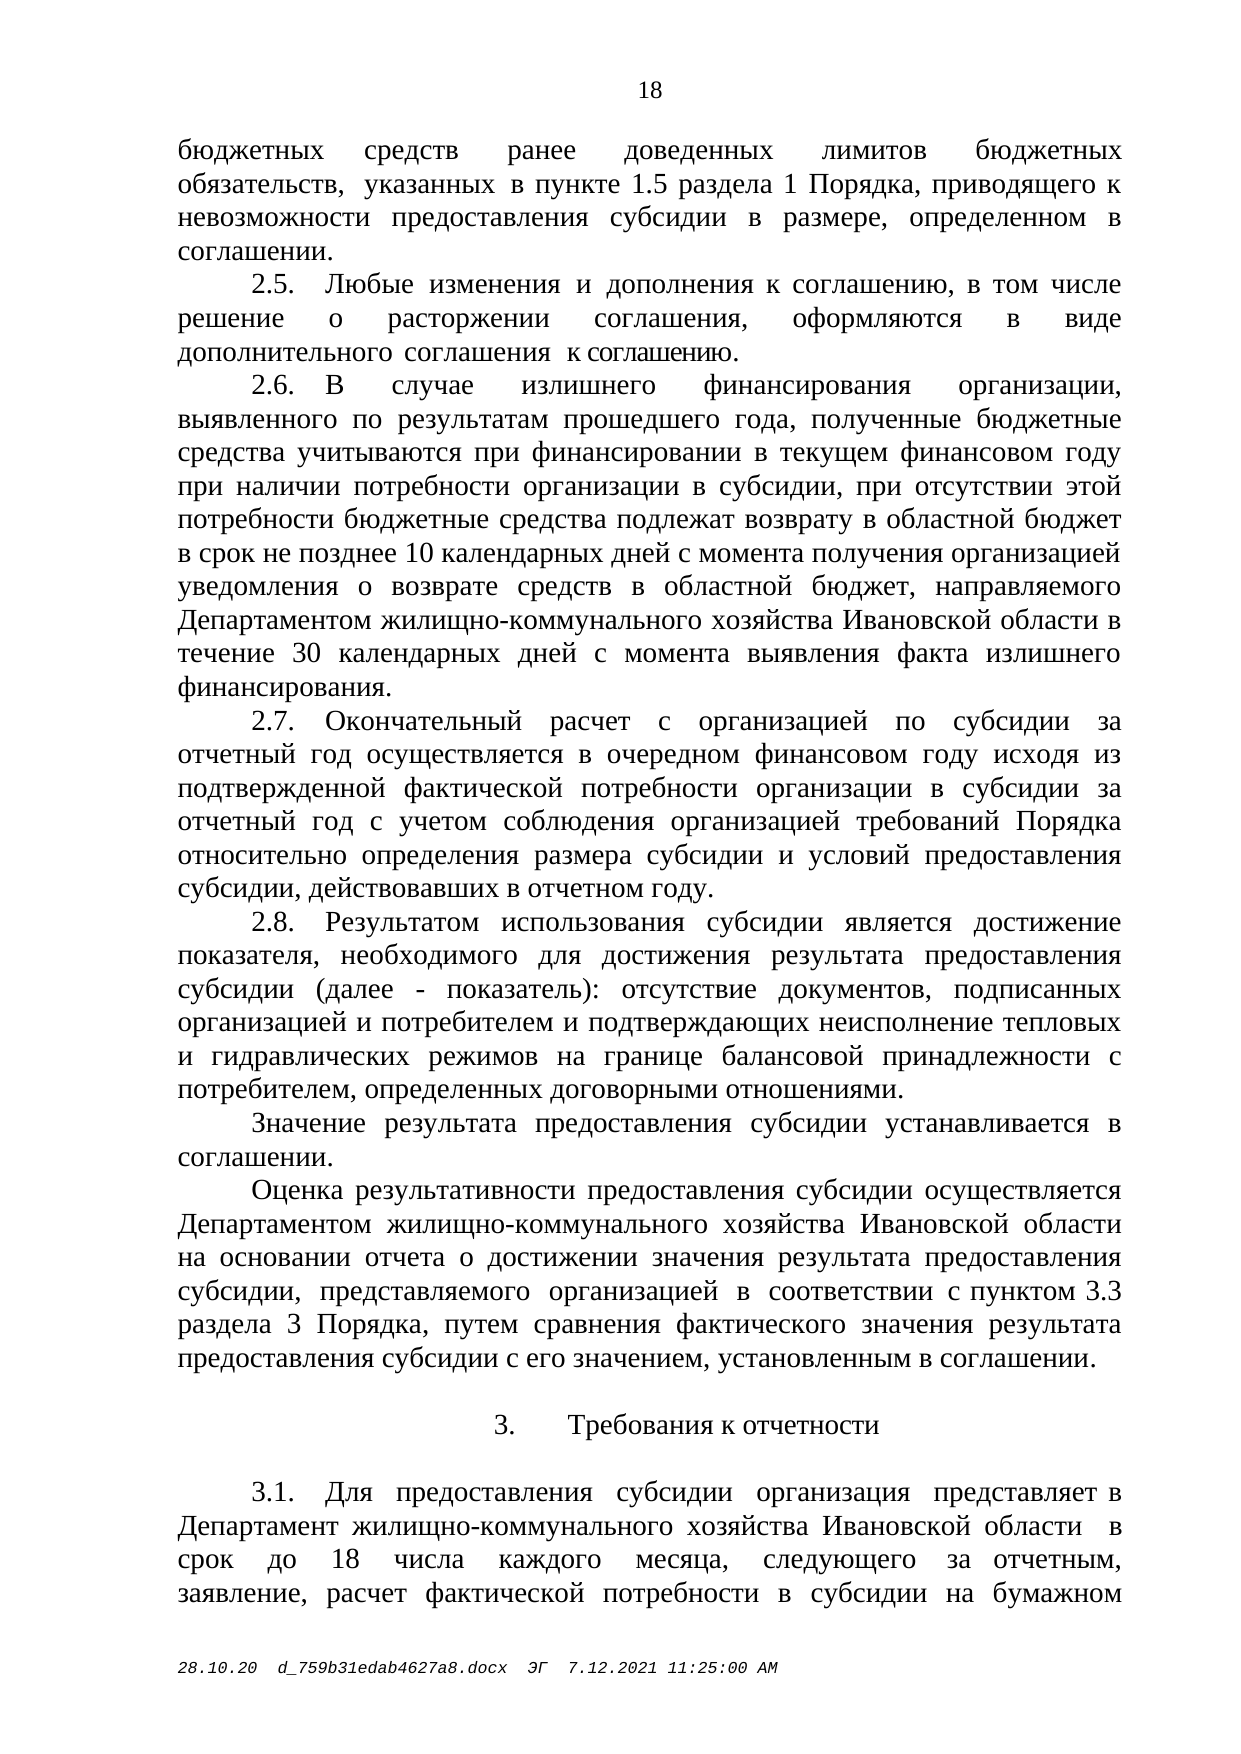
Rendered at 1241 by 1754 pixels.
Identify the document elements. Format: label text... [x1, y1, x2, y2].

list Требования к отчетности [177, 1407, 1122, 1441]
text Оценка результативности предоставления субсидии осуществляется Департаментом жилищно-коммунального хозяйства Ивановской области на основании отчета о достижении значения результата предоставления субсидии, представляемого организацией в соответствии с пунктом 3.3 раздела 3 Порядка, путем сравнения фактического значения результата предоставления субсидии с его значением, установленным в соглашении. [177, 1172, 1122, 1373]
list Окончательный расчет с организацией по субсидии за отчетный год осуществляется в очередном финансовом году исходя из подтвержденной фактической потребности организации в субсидии за отчетный год с учетом соблюдения организацией требований Порядка относительно определения размера субсидии и условий предоставления субсидии, действовавших в отчетном году. [177, 703, 1122, 904]
text Значение результата предоставления субсидии устанавливается в соглашении. [177, 1105, 1122, 1172]
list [177, 132, 1122, 267]
list Результатом использования субсидии является достижение показателя, необходимого для достижения результата предоставления субсидии (далее - показатель): отсутствие документов, подписанных организацией и потребителем и подтверждающих неисполнение тепловых и гидравлических режимов на границе балансовой принадлежности с потребителем, определенных договорными отношениями. [177, 904, 1122, 1105]
list Любые изменения и дополнения к соглашению, в том числе решение о расторжении соглашения, оформляются в виде дополнительного соглашения к соглашению. [177, 267, 1122, 367]
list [177, 1474, 1122, 1608]
list В случае излишнего финансирования организации, выявленного по результатам прошедшего года, полученные бюджетные средства учитываются при финансировании в текущем финансовом году при наличии потребности организации в субсидии, при отсутствии этой потребности бюджетные средства подлежат возврату в областной бюджет в срок не позднее 10 календарных дней с момента получения организацией уведомления о возврате средств в областной бюджет, направляемого Департаментом жилищно-коммунального хозяйства Ивановской области в течение 30 календарных дней с момента выявления факта излишнего финансирования. [177, 367, 1122, 703]
